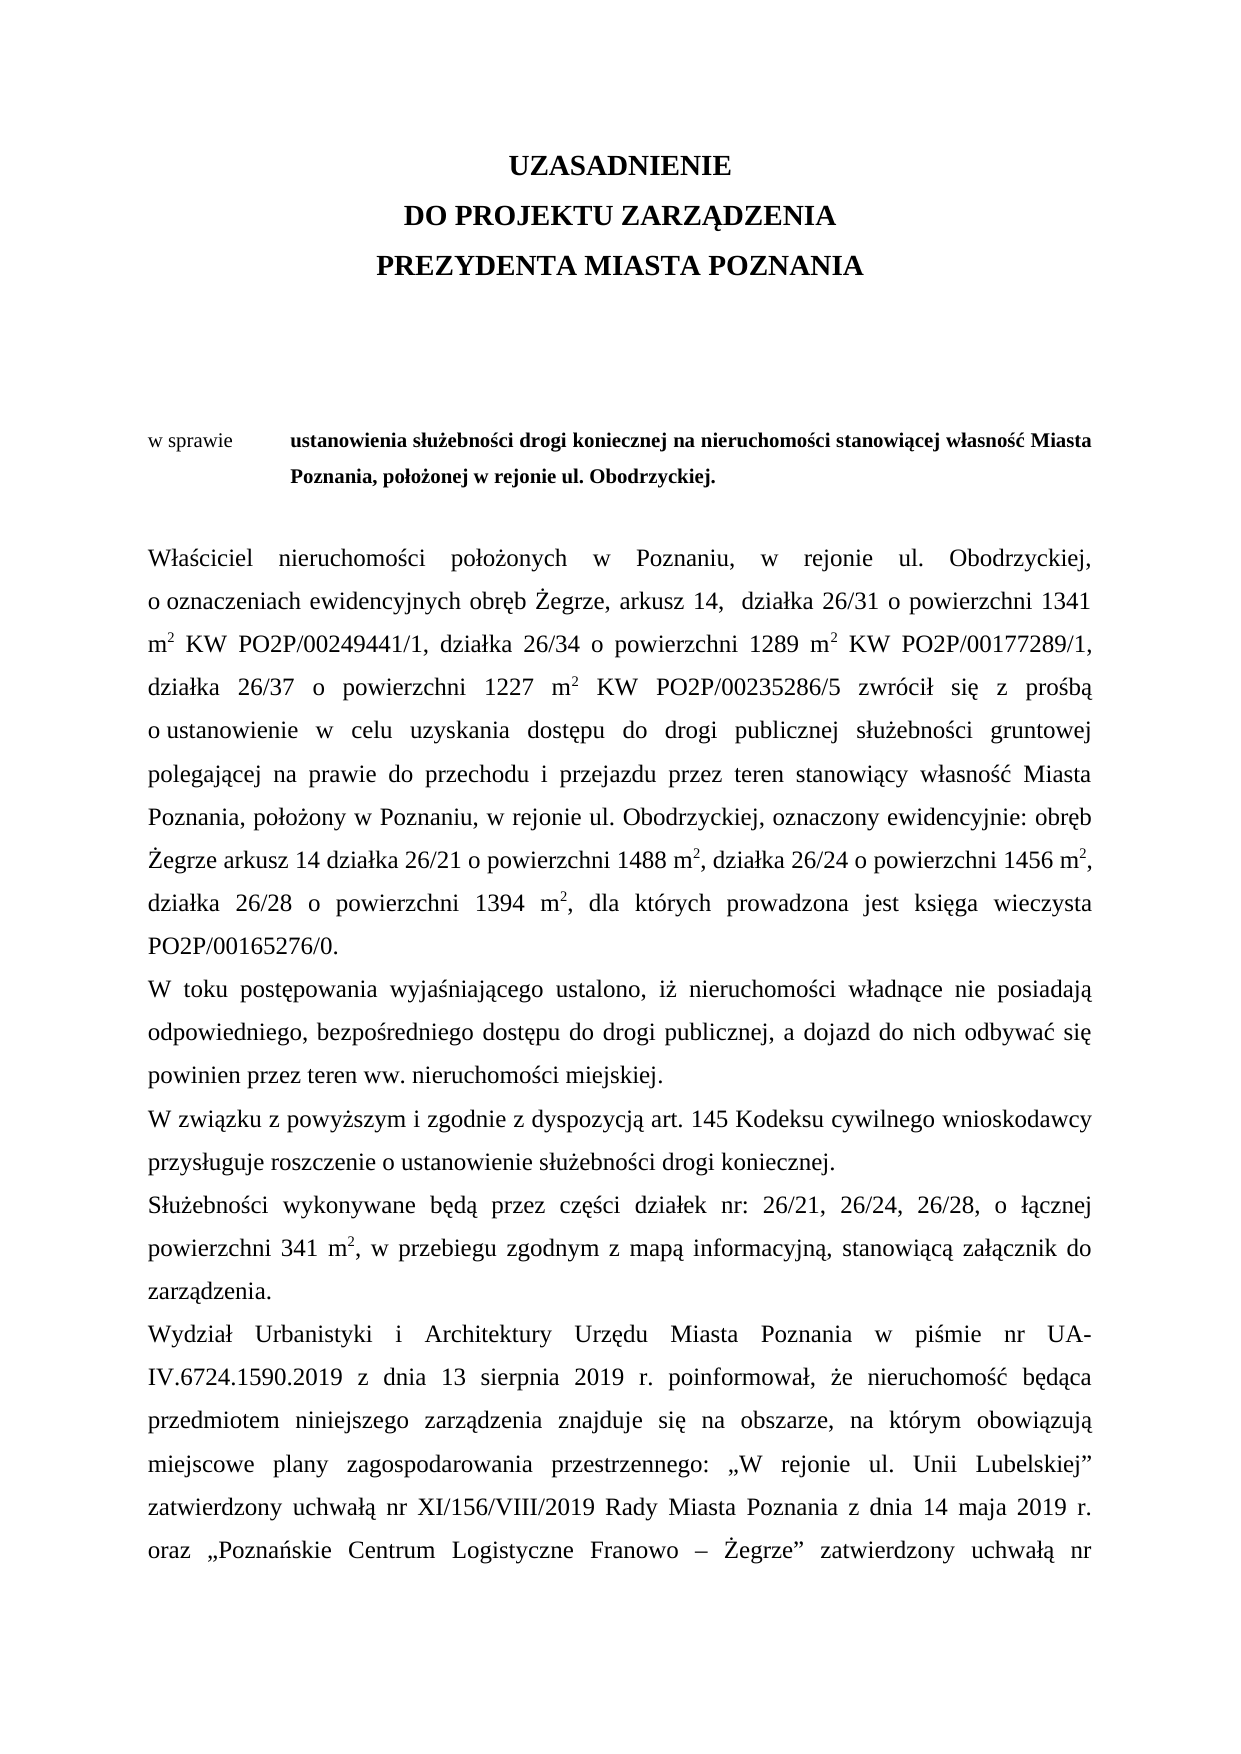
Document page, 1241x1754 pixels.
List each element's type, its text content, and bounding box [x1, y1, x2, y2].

text Służebności wykonywane będą przez części działek nr: 26/21, 26/24, 26/28, o łącznej powierzchni 341 m2, w przebiegu zgodnym z mapą informacyjną, stanowiącą załącznik do zarządzenia. [148, 1190, 1093, 1305]
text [148, 1319, 1093, 1564]
text W toku postępowania wyjaśniającego ustalono, iż nieruchomości władnące nie posiadają odpowiedniego, bezpośredniego dostępu do drogi publicznej, a dojazd do nich odbywać się powinien przez teren ww. nieruchomości miejskiej. [148, 974, 1093, 1089]
table_header ustanowienia służebności drogi koniecznej na nieruchomości stanowiącej własność Miasta Poznania, położonej w rejonie ul. Obodrzyckiej. [279, 428, 1104, 500]
text W związku z powyższym i zgodnie z dyspozycją art. 145 Kodeksu cywilnego wnioskodawcy przysługuje roszczenie o ustanowienie służebności drogi koniecznej. [148, 1104, 1093, 1176]
text Właściciel nieruchomości położonych w Poznaniu, w rejonie ul. Obodrzyckiej, o oznaczeniach ewidencyjnych obręb Żegrze, arkusz 14, działka 26/31 o powierzchni 1341 m2 KW PO2P/00249441/1, działka 26/34 o powierzchni 1289 m2 KW PO2P/00177289/1, działka 26/37 o powierzchni 1227 m2 KW PO2P/00235286/5 zwrócił się z prośbą o ustanowienie w celu uzyskania dostępu do drogi publicznej służebności gruntowej polegającej na prawie do przechodu i przejazdu przez teren stanowiący własność Miasta Poznania, położony w Poznaniu, w rejonie ul. Obodrzyckiej, oznaczony ewidencyjnie: obręb Żegrze arkusz 14 działka 26/21 o powierzchni 1488 m2, działka 26/24 o powierzchni 1456 m2, działka 26/28 o powierzchni 1394 m2, dla których prowadzona jest księga wieczysta PO2P/00165276/0. [148, 543, 1093, 960]
table_header w sprawie [136, 428, 279, 500]
subtitle DO PROJEKTU ZARZĄDZENIA [148, 198, 1093, 231]
subtitle PREZYDENTA MIASTA POZNANIA [148, 248, 1093, 282]
subtitle UZASADNIENIE [148, 148, 1093, 181]
